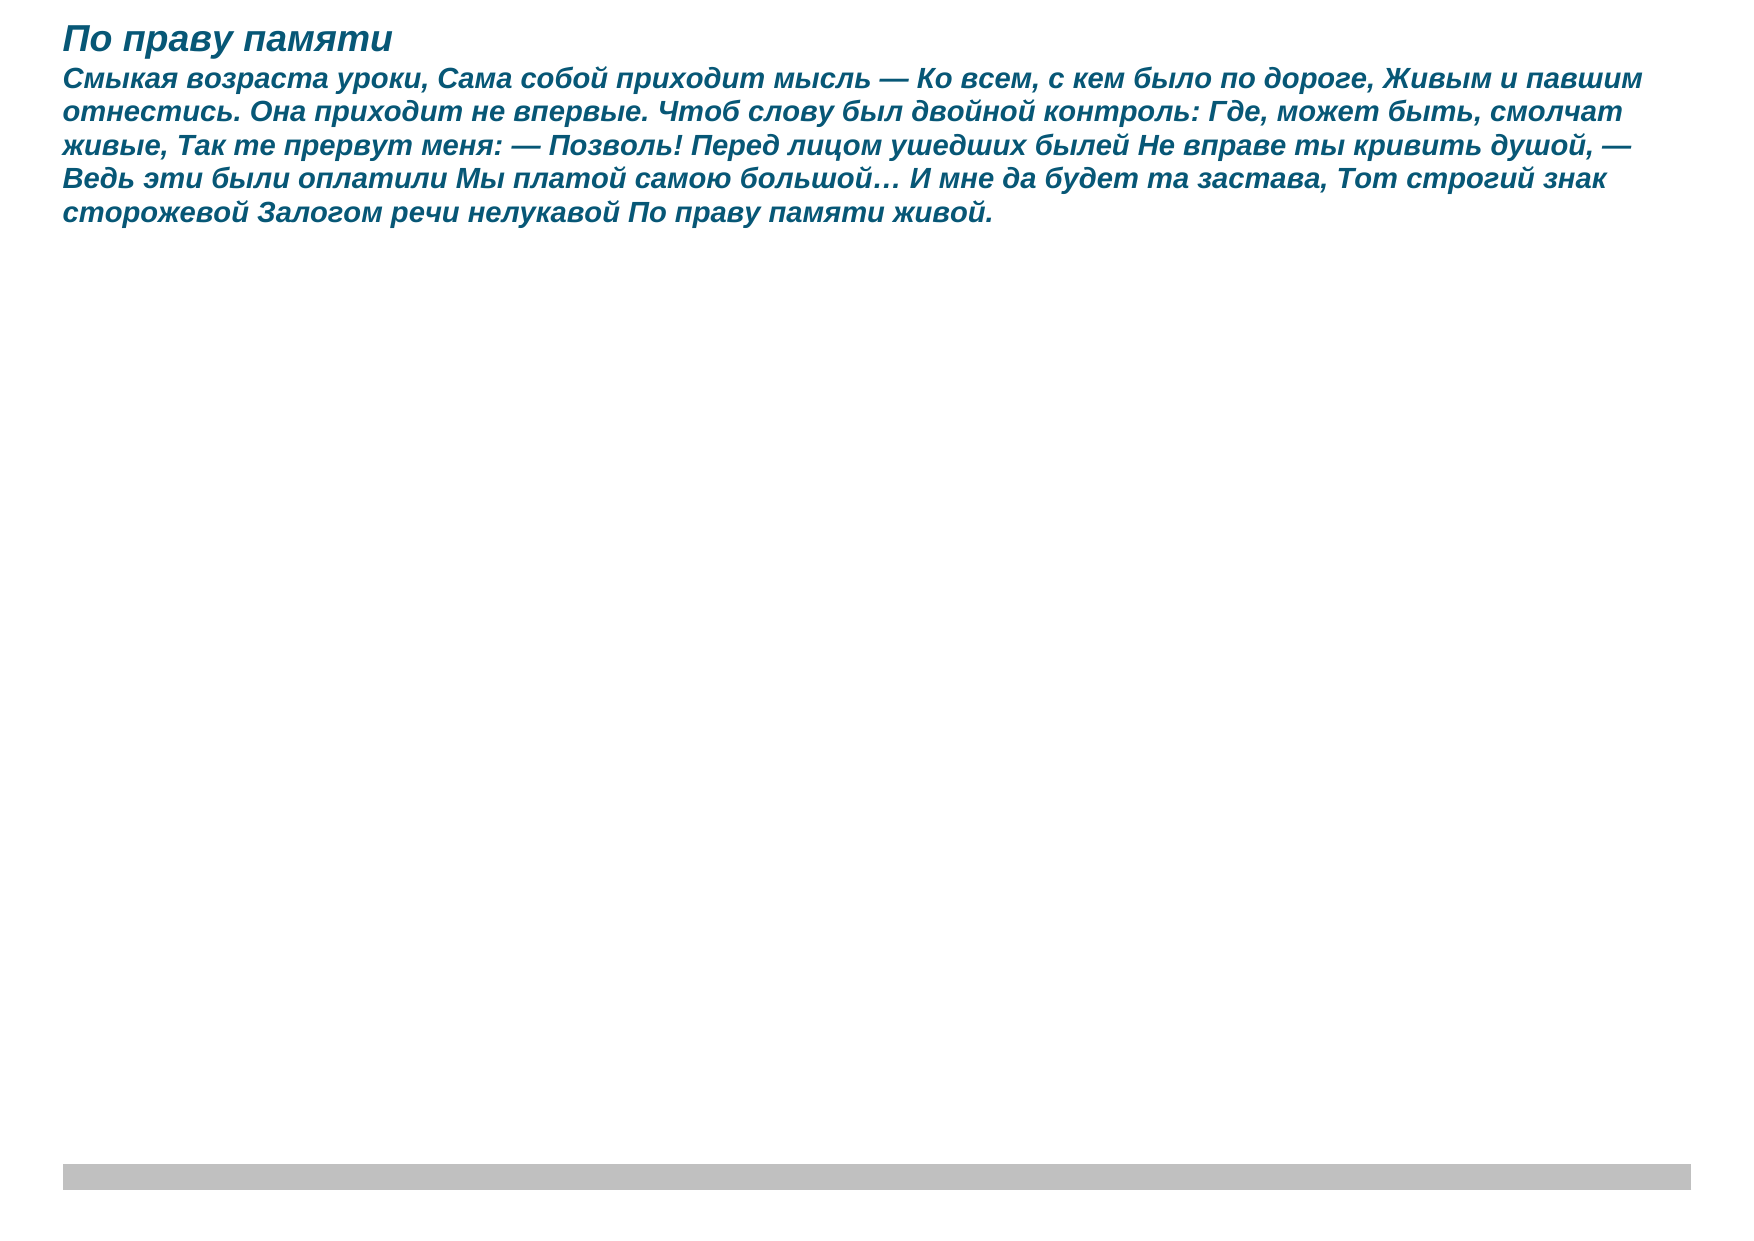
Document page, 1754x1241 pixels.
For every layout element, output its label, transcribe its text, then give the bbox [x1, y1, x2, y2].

subtitle По праву памяти [62, 17, 1691, 60]
text Смыкая возраста уроки, [62, 61, 1691, 228]
